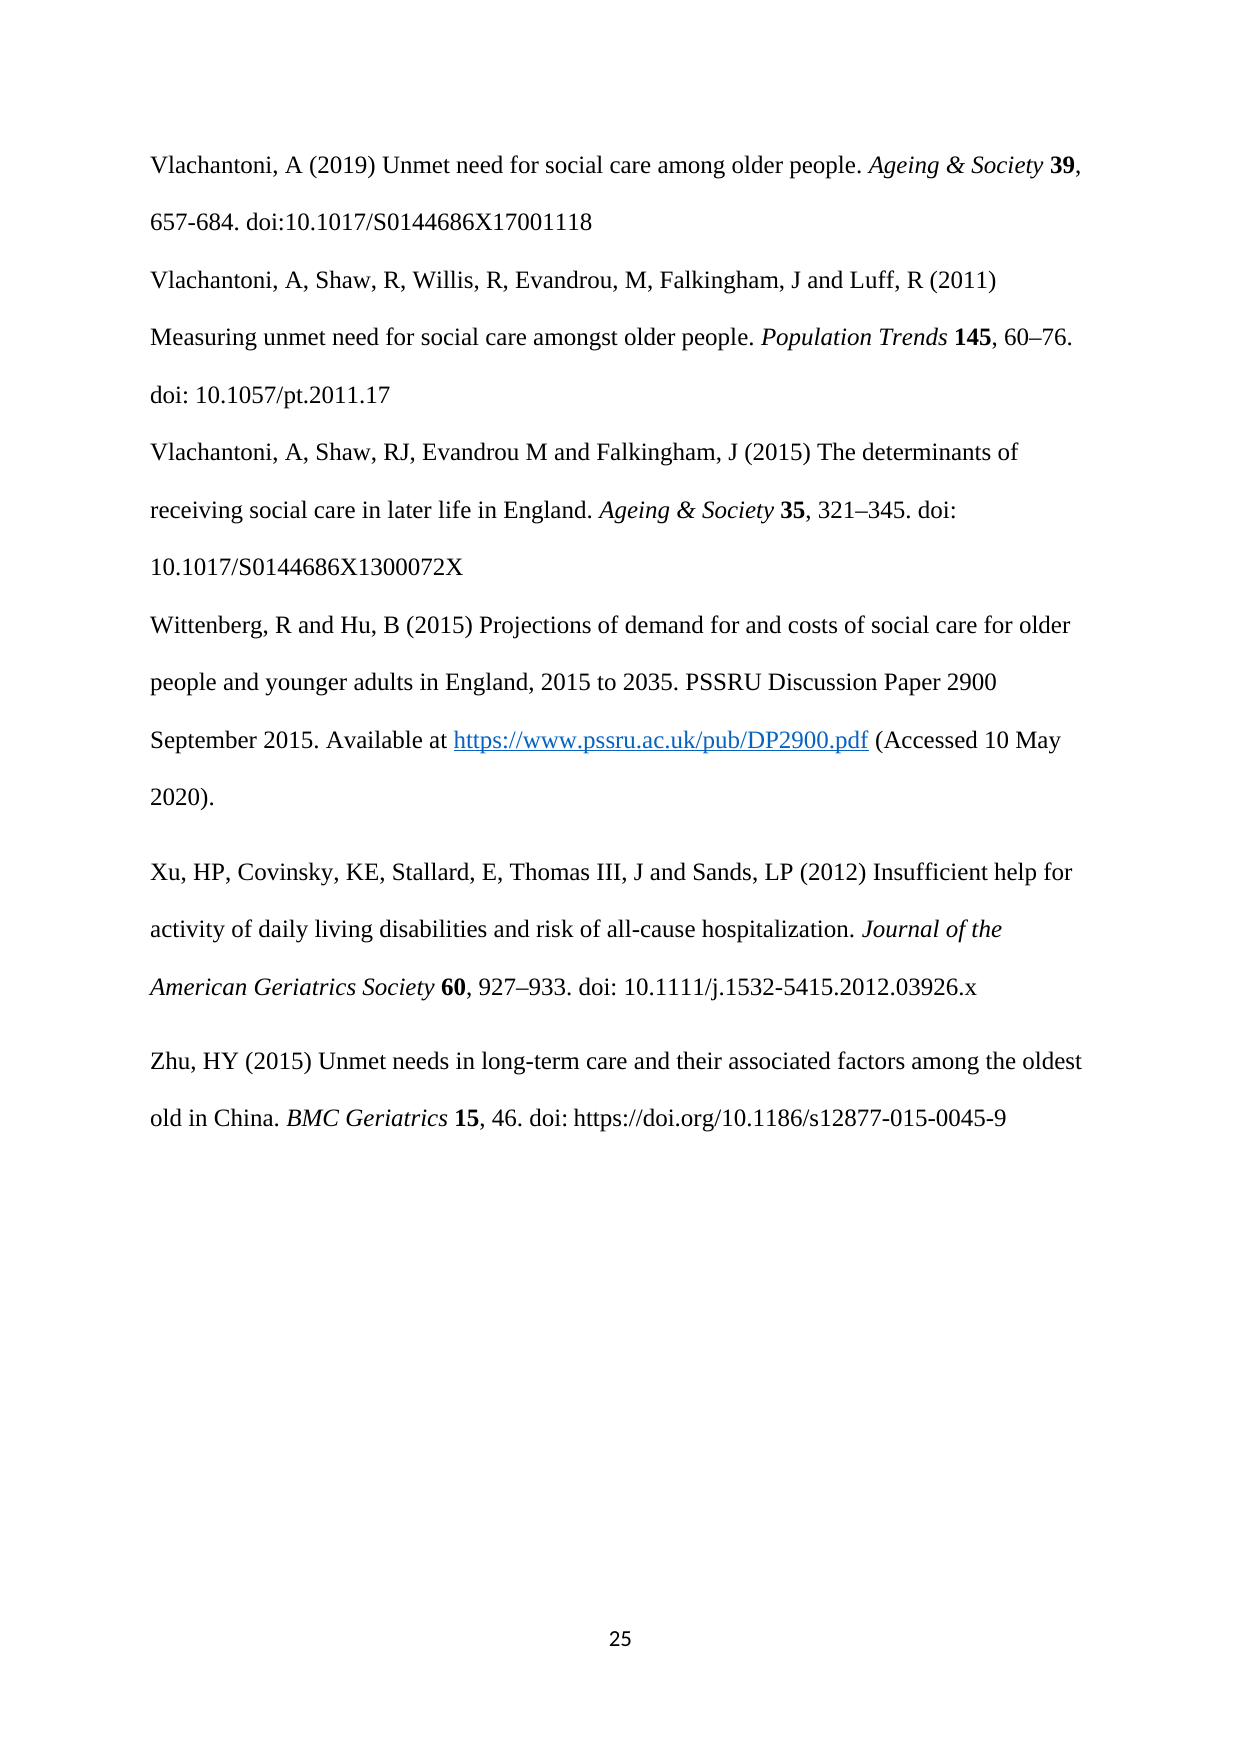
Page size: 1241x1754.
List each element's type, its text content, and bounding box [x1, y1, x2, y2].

text Vlachantoni, A (2019) Unmet need for social care among older people. Ageing & Society 39, 657-684. doi:10.1017/S0144686X17001118 [150, 150, 1090, 236]
text Xu, HP, Covinsky, KE, Stallard, E, Thomas III, J and Sands, LP (2012) Insufficient help for activity of daily living disabilities and risk of all-cause hospitalization. Journal of the American Geriatrics Society 60, 927–933. doi: 10.1111/j.1532-5415.2012.03926.x [150, 857, 1090, 1000]
text Vlachantoni, A, Shaw, R, Willis, R, Evandrou, M, Falkingham, J and Luff, R (2011) Measuring unmet need for social care amongst older people. Population Trends 145, 60–76. doi: 10.1057/pt.2011.17 [150, 265, 1090, 409]
text Vlachantoni, A, Shaw, RJ, Evandrou M and Falkingham, J (2015) The determinants of receiving social care in later life in England. Ageing & Society 35, 321–345. doi: 10.1017/S0144686X1300072X [150, 437, 1090, 581]
text Zhu, HY (2015) Unmet needs in long-term care and their associated factors among the oldest old in China. BMC Geriatrics 15, 46. doi: https://doi.org/10.1186/s12877-015-0045-9 [150, 1046, 1090, 1132]
text Wittenberg, R and Hu, B (2015) Projections of demand for and costs of social care for older people and younger adults in England, 2015 to 2035. PSSRU Discussion Paper 2900 September 2015. Available at https://www.pssru.ac.uk/pub/DP2900.pdf (Accessed 10 May 2020). [150, 610, 1090, 811]
